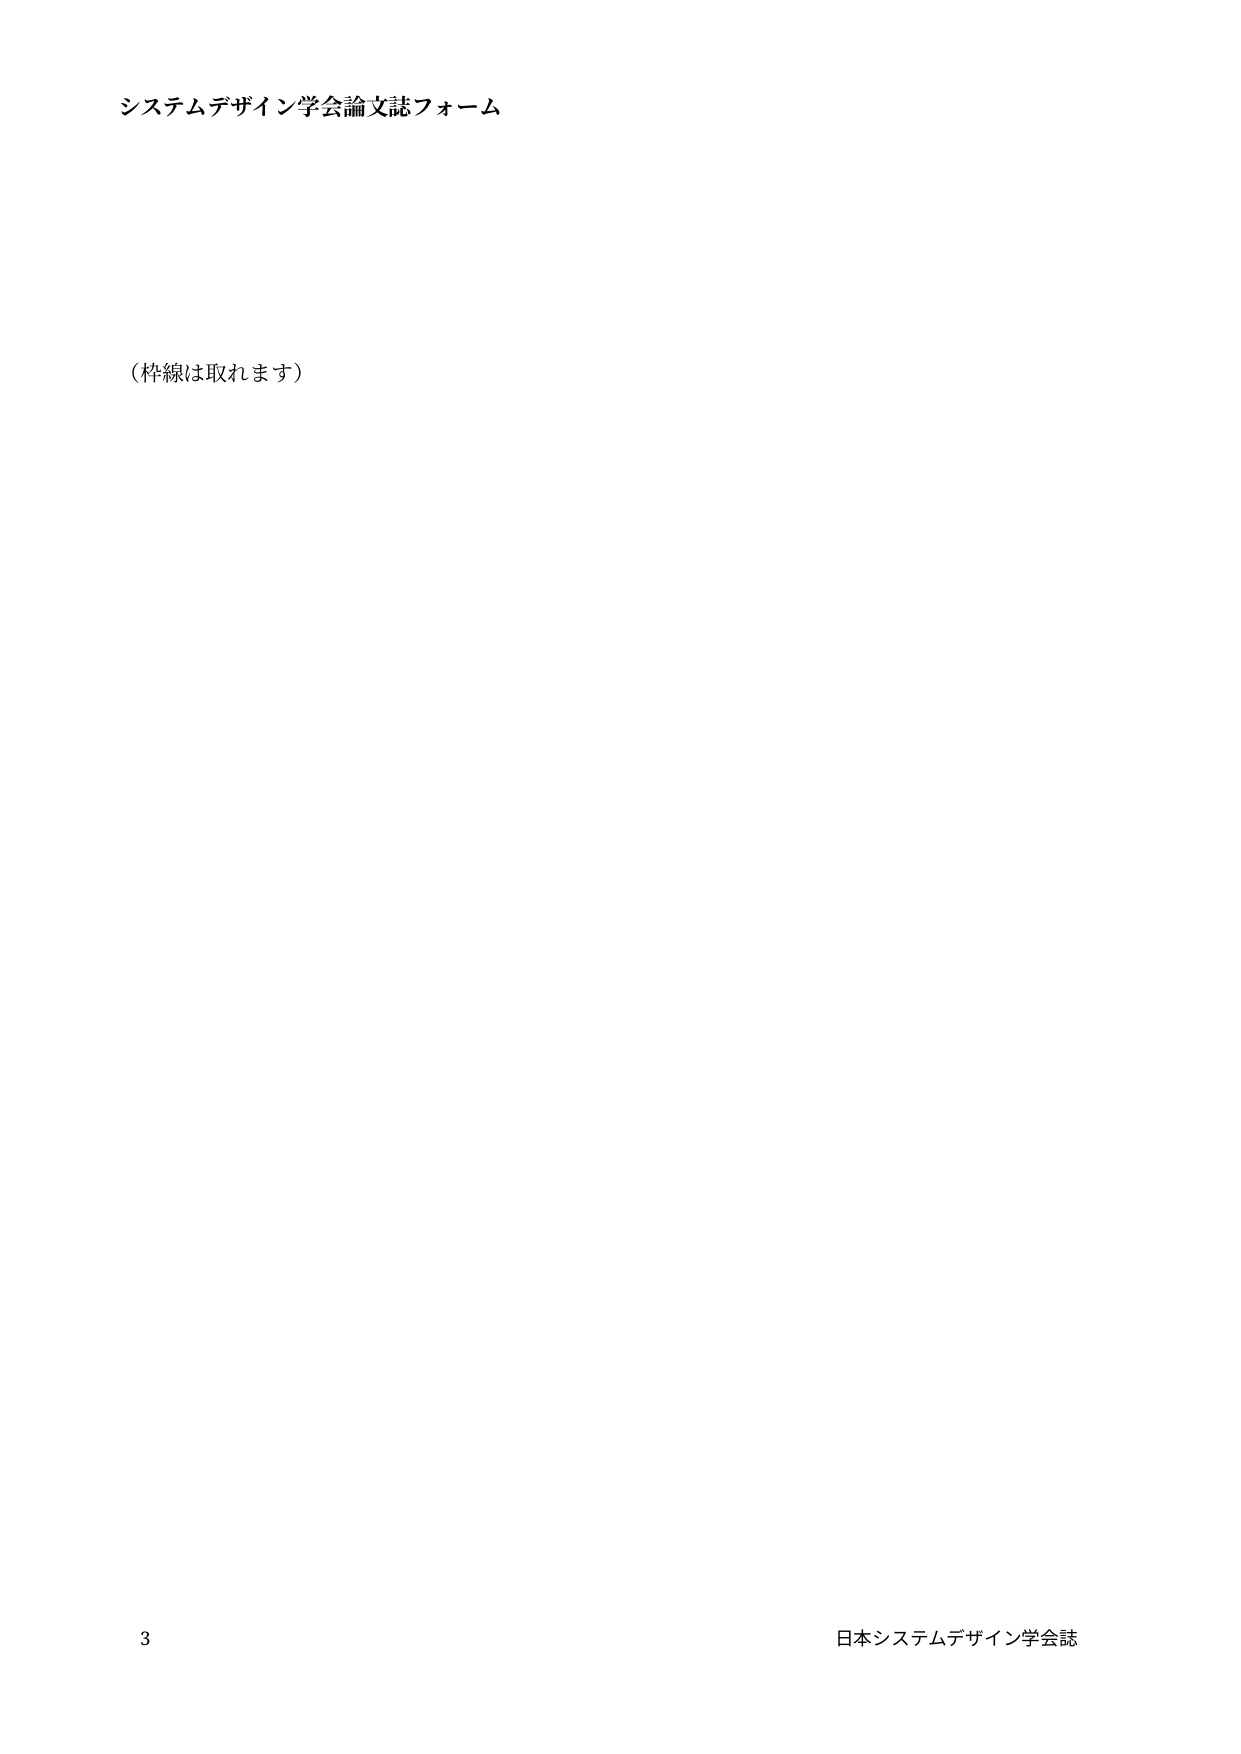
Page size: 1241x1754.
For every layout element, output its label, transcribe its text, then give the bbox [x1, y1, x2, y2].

text （枠線は取れます） [118, 356, 598, 387]
